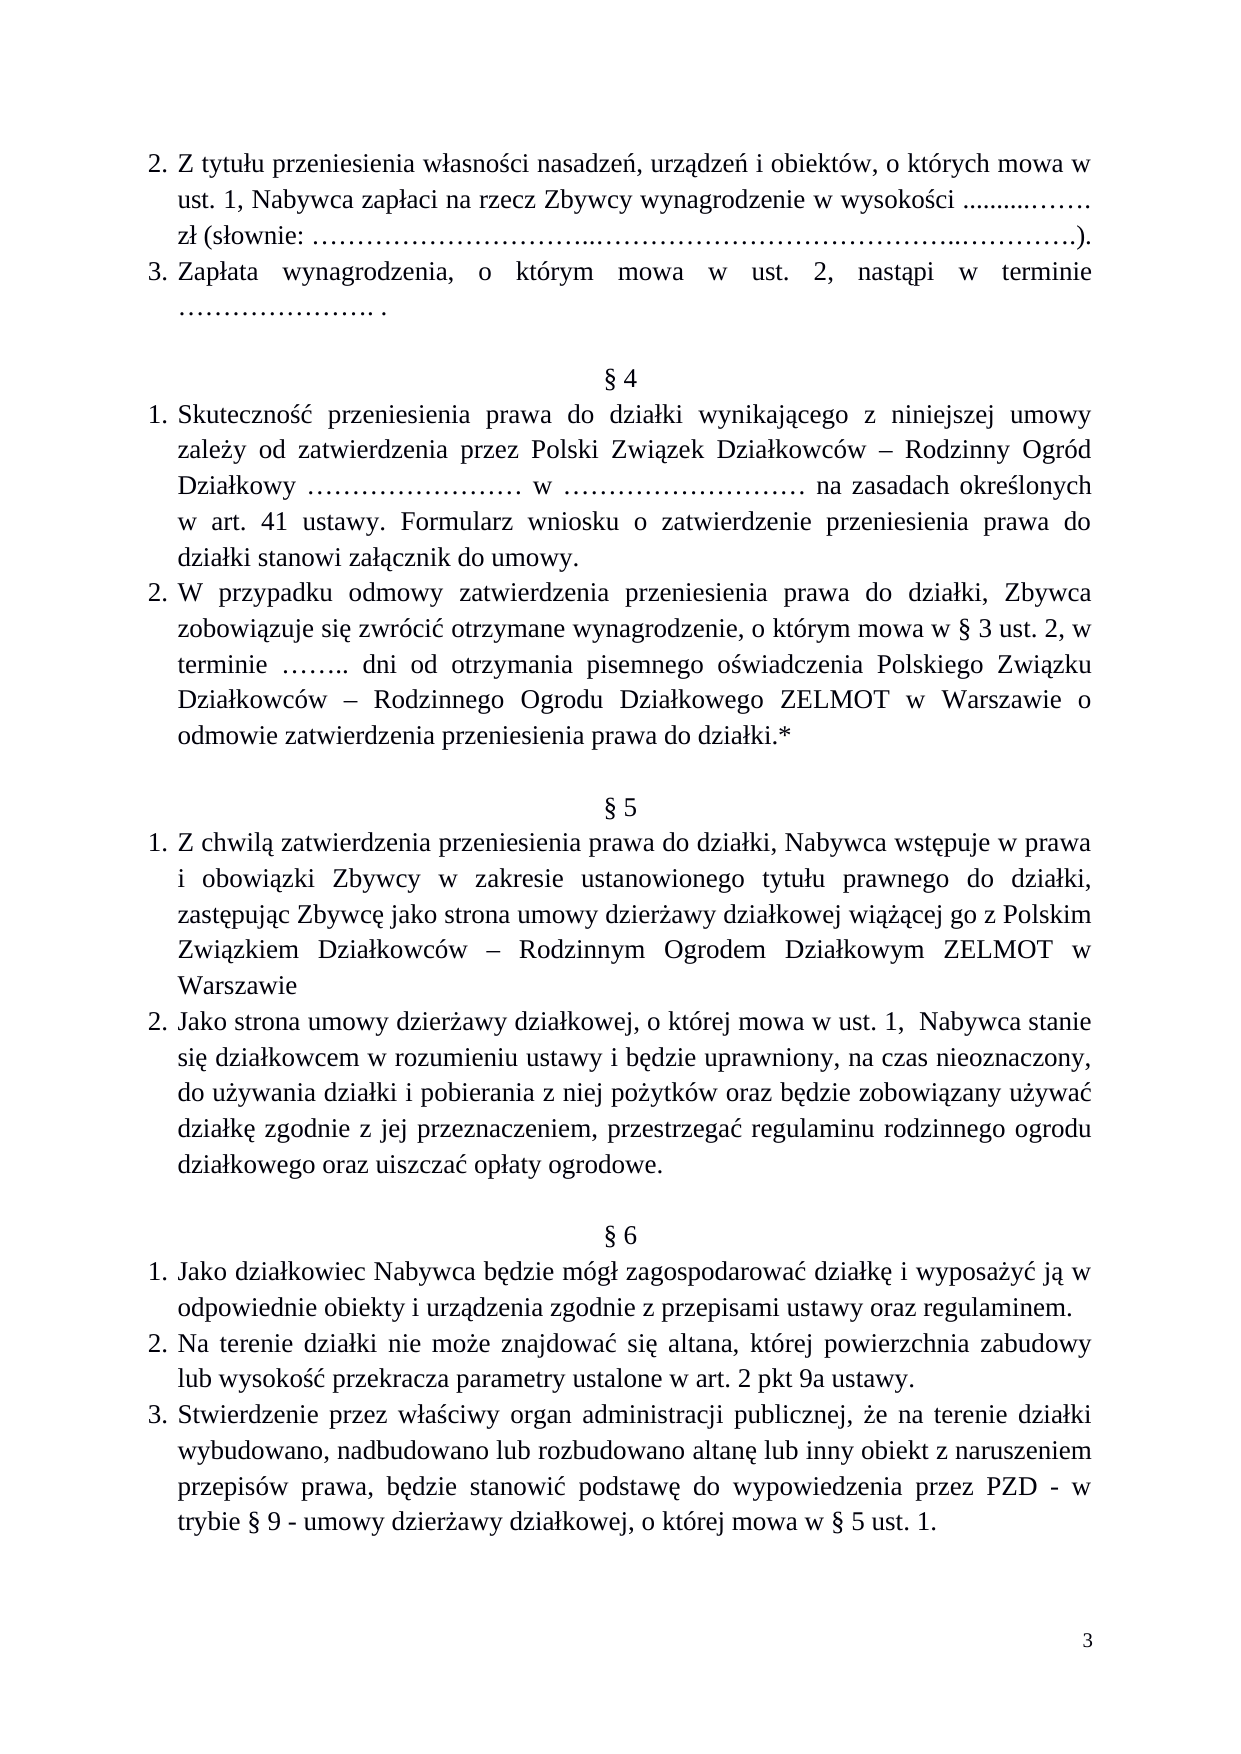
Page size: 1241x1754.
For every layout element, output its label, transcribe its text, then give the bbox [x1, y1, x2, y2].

list Jako działkowiec Nabywca będzie mógł zagospodarować działkę i wyposażyć ją w odpowiednie obiekty i urządzenia zgodnie z przepisami ustawy oraz regulaminem. [148, 1255, 1093, 1322]
list Stwierdzenie przez właściwy organ administracji publicznej, że na terenie działki wybudowano, nadbudowano lub rozbudowano altanę lub inny obiekt z naruszeniem przepisów prawa, będzie stanowić podstawę do wypowiedzenia przez PZD - w trybie § 9 - umowy dzierżawy działkowej, o której mowa w § 5 ust. 1. [148, 1398, 1093, 1536]
text § 6 [148, 1219, 1093, 1251]
list Jako strona umowy dzierżawy działkowej, o której mowa w ust. 1, Nabywca stanie się działkowcem w rozumieniu ustawy i będzie uprawniony, na czas nieoznaczony, do używania działki i pobierania z niej pożytków oraz będzie zobowiązany używać działkę zgodnie z jej przeznaczeniem, przestrzegać regulaminu rodzinnego ogrodu działkowego oraz uiszczać opłaty ogrodowe. [148, 1005, 1093, 1179]
list Z chwilą zatwierdzenia przeniesienia prawa do działki, Nabywca wstępuje w prawa i obowiązki Zbywcy w zakresie ustanowionego tytułu prawnego do działki, zastępując Zbywcę jako strona umowy dzierżawy działkowej wiążącej go z Polskim Związkiem Działkowców – Rodzinnym Ogrodem Działkowym ZELMOT w Warszawie [148, 826, 1093, 1001]
list Skuteczność przeniesienia prawa do działki wynikającego z niniejszej umowy zależy od zatwierdzenia przez Polski Związek Działkowców – Rodzinny Ogród Działkowy …………………… w ……………………… na zasadach określonych w art. 41 ustawy. Formularz wniosku o zatwierdzenie przeniesienia prawa do działki stanowi załącznik do umowy. [148, 398, 1093, 572]
list Na terenie działki nie może znajdować się altana, której powierzchnia zabudowy lub wysokość przekracza parametry ustalone w art. 2 pkt 9a ustawy. [148, 1327, 1093, 1393]
list W przypadku odmowy zatwierdzenia przeniesienia prawa do działki, Zbywca zobowiązuje się zwrócić otrzymane wynagrodzenie, o którym mowa w § 3 ust. 2, w terminie …….. dni od otrzymania pisemnego oświadczenia Polskiego Związku Działkowców – Rodzinnego Ogrodu Działkowego ZELMOT w Warszawie o odmowie zatwierdzenia przeniesienia prawa do działki.* [148, 576, 1093, 750]
list Zapłata wynagrodzenia, o którym mowa w ust. 2, nastąpi w terminie …………………. . [148, 255, 1093, 322]
list Z tytułu przeniesienia własności nasadzeń, urządzeń i obiektów, o których mowa w ust. 1, Nabywca zapłaci na rzecz Zbywcy wynagrodzenie w wysokości ..........……. zł (słownie: …………………………..…………………………………..………….). [148, 148, 1093, 250]
text § 5 [148, 791, 1093, 822]
text § 4 [148, 362, 1093, 393]
